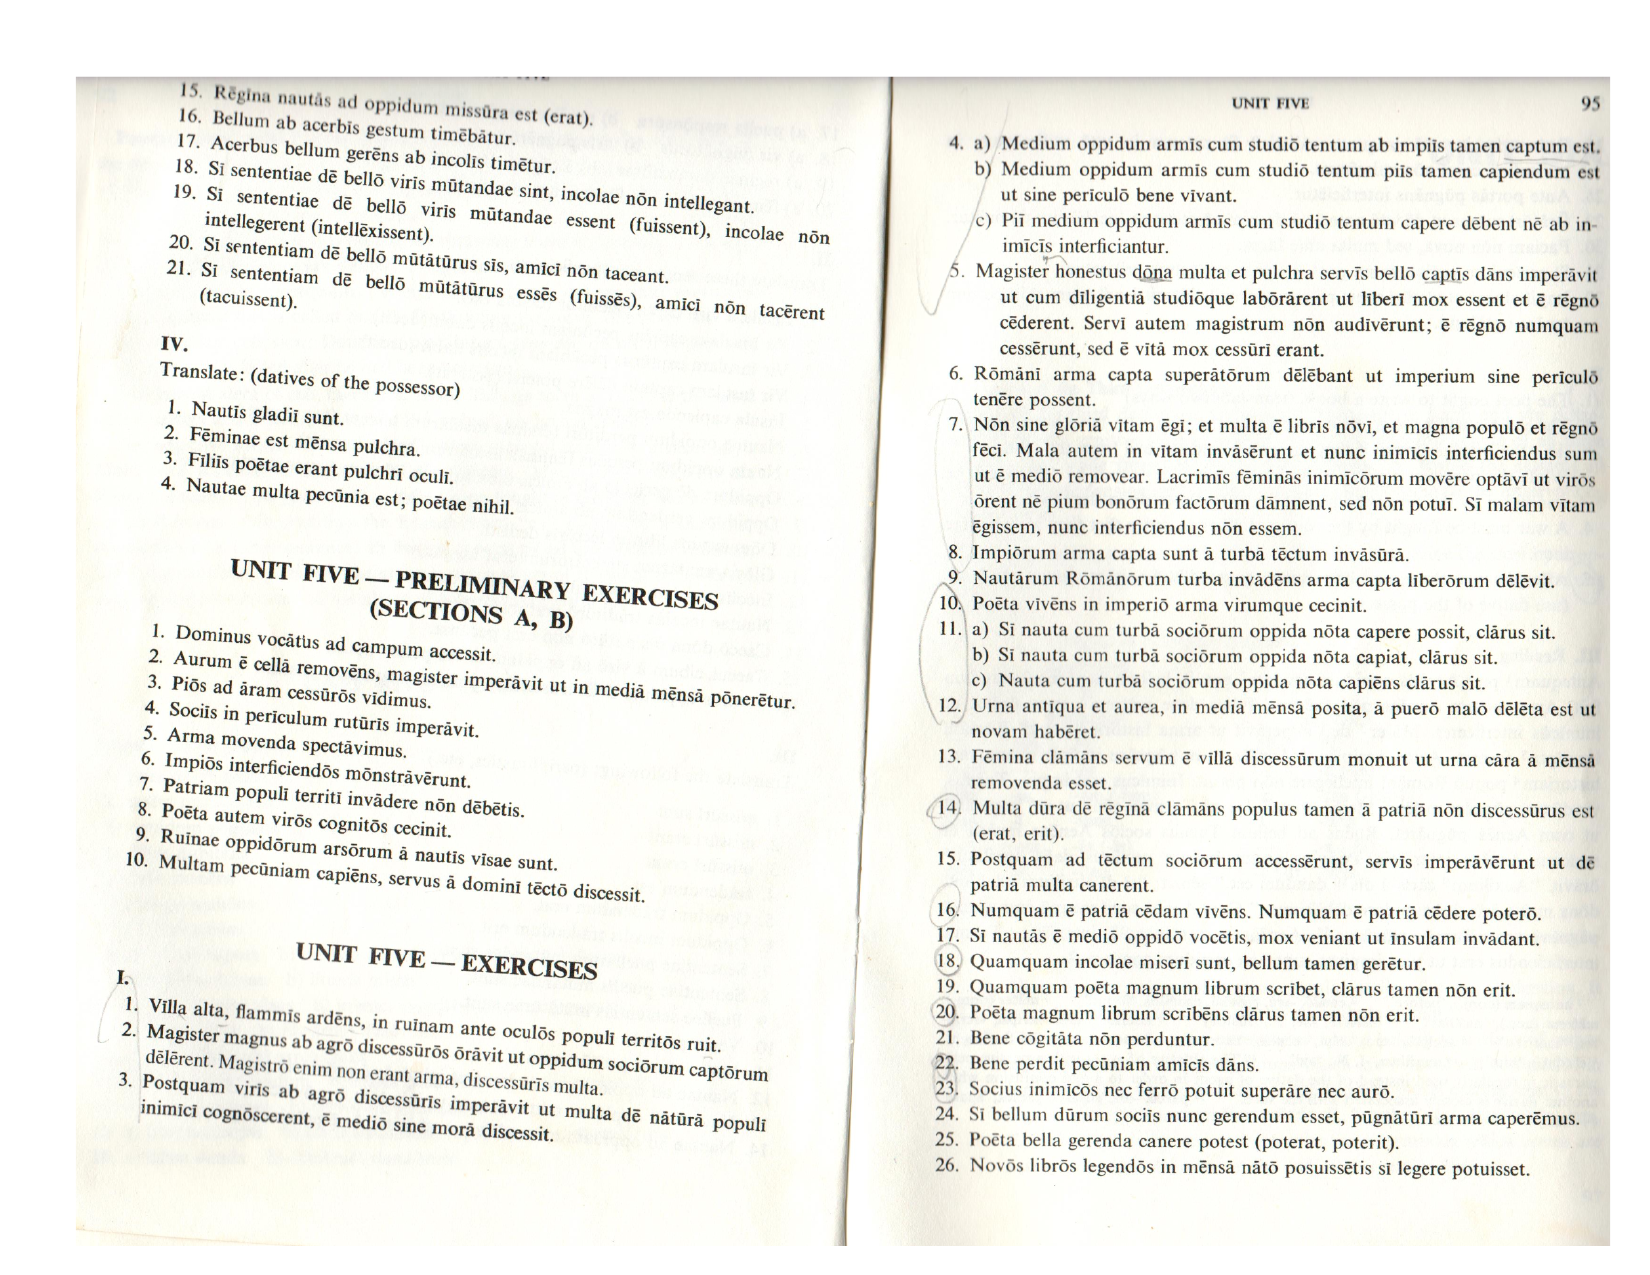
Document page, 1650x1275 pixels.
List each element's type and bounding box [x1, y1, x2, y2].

picture [75, 78, 1611, 1246]
